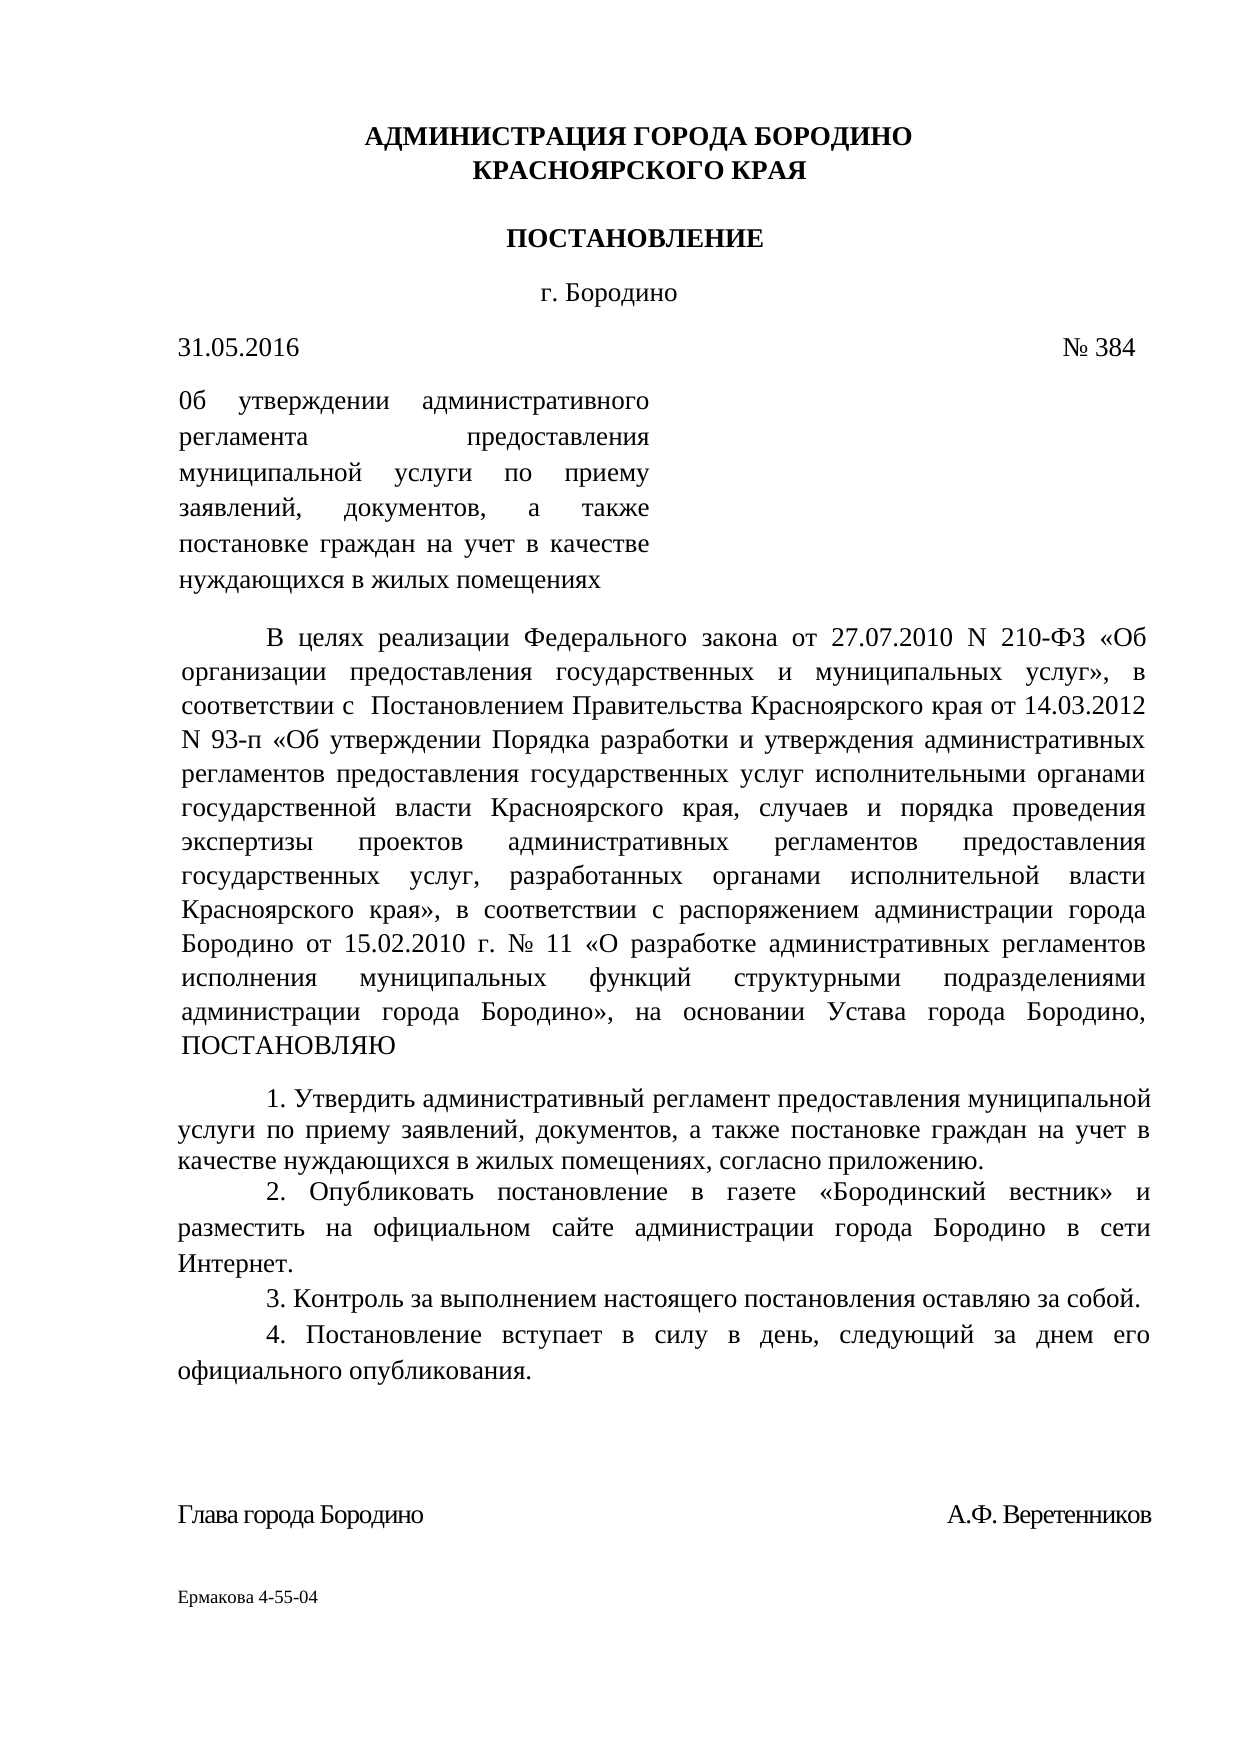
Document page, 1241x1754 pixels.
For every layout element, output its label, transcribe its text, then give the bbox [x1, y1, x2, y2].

text Ермакова 4-55-04 [177, 1586, 1152, 1608]
text 0б утверждении административного регламента предоставления муниципальной услуги по приему заявлений, документов, а также постановке граждан на учет в качестве нуждающихся в жилых помещениях [179, 384, 650, 594]
text 31.05.2016 № 384 [177, 329, 1152, 363]
text г. Бородино [364, 275, 984, 309]
text В целях реализации Федерального закона от 27.07.2010 N 210-ФЗ «Об организации предоставления государственных и муниципальных услуг», в соответствии с Постановлением Правительства Красноярского края от 14.03.2012 N 93-п «Об утверждении Порядка разработки и утверждения административных регламентов предоставления государственных услуг исполнительными органами государственной власти Красноярского края, случаев и порядка проведения экспертизы проектов административных регламентов предоставления государственных услуг, разработанных органами исполнительной власти Красноярского края», в соответствии с распоряжением администрации города Бородино от 15.02.2010 г. № 11 «О разработке административных регламентов исполнения муниципальных функций структурными подразделениями администрации города Бородино», на основании Устава города Бородино, ПОСТАНОВЛЯЮ [181, 619, 1147, 1061]
text 3. Контроль за выполнением настоящего постановления оставляю за собой. [177, 1282, 1152, 1314]
text 2. Опубликовать постановление в газете «Бородинский вестник» и разместить на официальном сайте администрации города Бородино в сети Интернет. [177, 1175, 1152, 1278]
text АДМИНИСТРАЦИЯ ГОРОДА БОРОДИНО [364, 118, 984, 152]
text Глава города Бородино А.Ф. Веретенников [177, 1498, 1152, 1529]
text 4. Постановление вступает в силу в день, следующий за днем его официального опубликования. [177, 1318, 1152, 1385]
text 1. Утвердить административный регламент предоставления муниципальной услуги по приему заявлений, документов, а также постановке граждан на учет в качестве нуждающихся в жилых помещениях, согласно приложению. [177, 1082, 1152, 1175]
text ПОСТАНОВЛЕНИЕ [364, 220, 984, 254]
text КРАСНОЯРСКОГО КРАЯ [364, 152, 984, 186]
